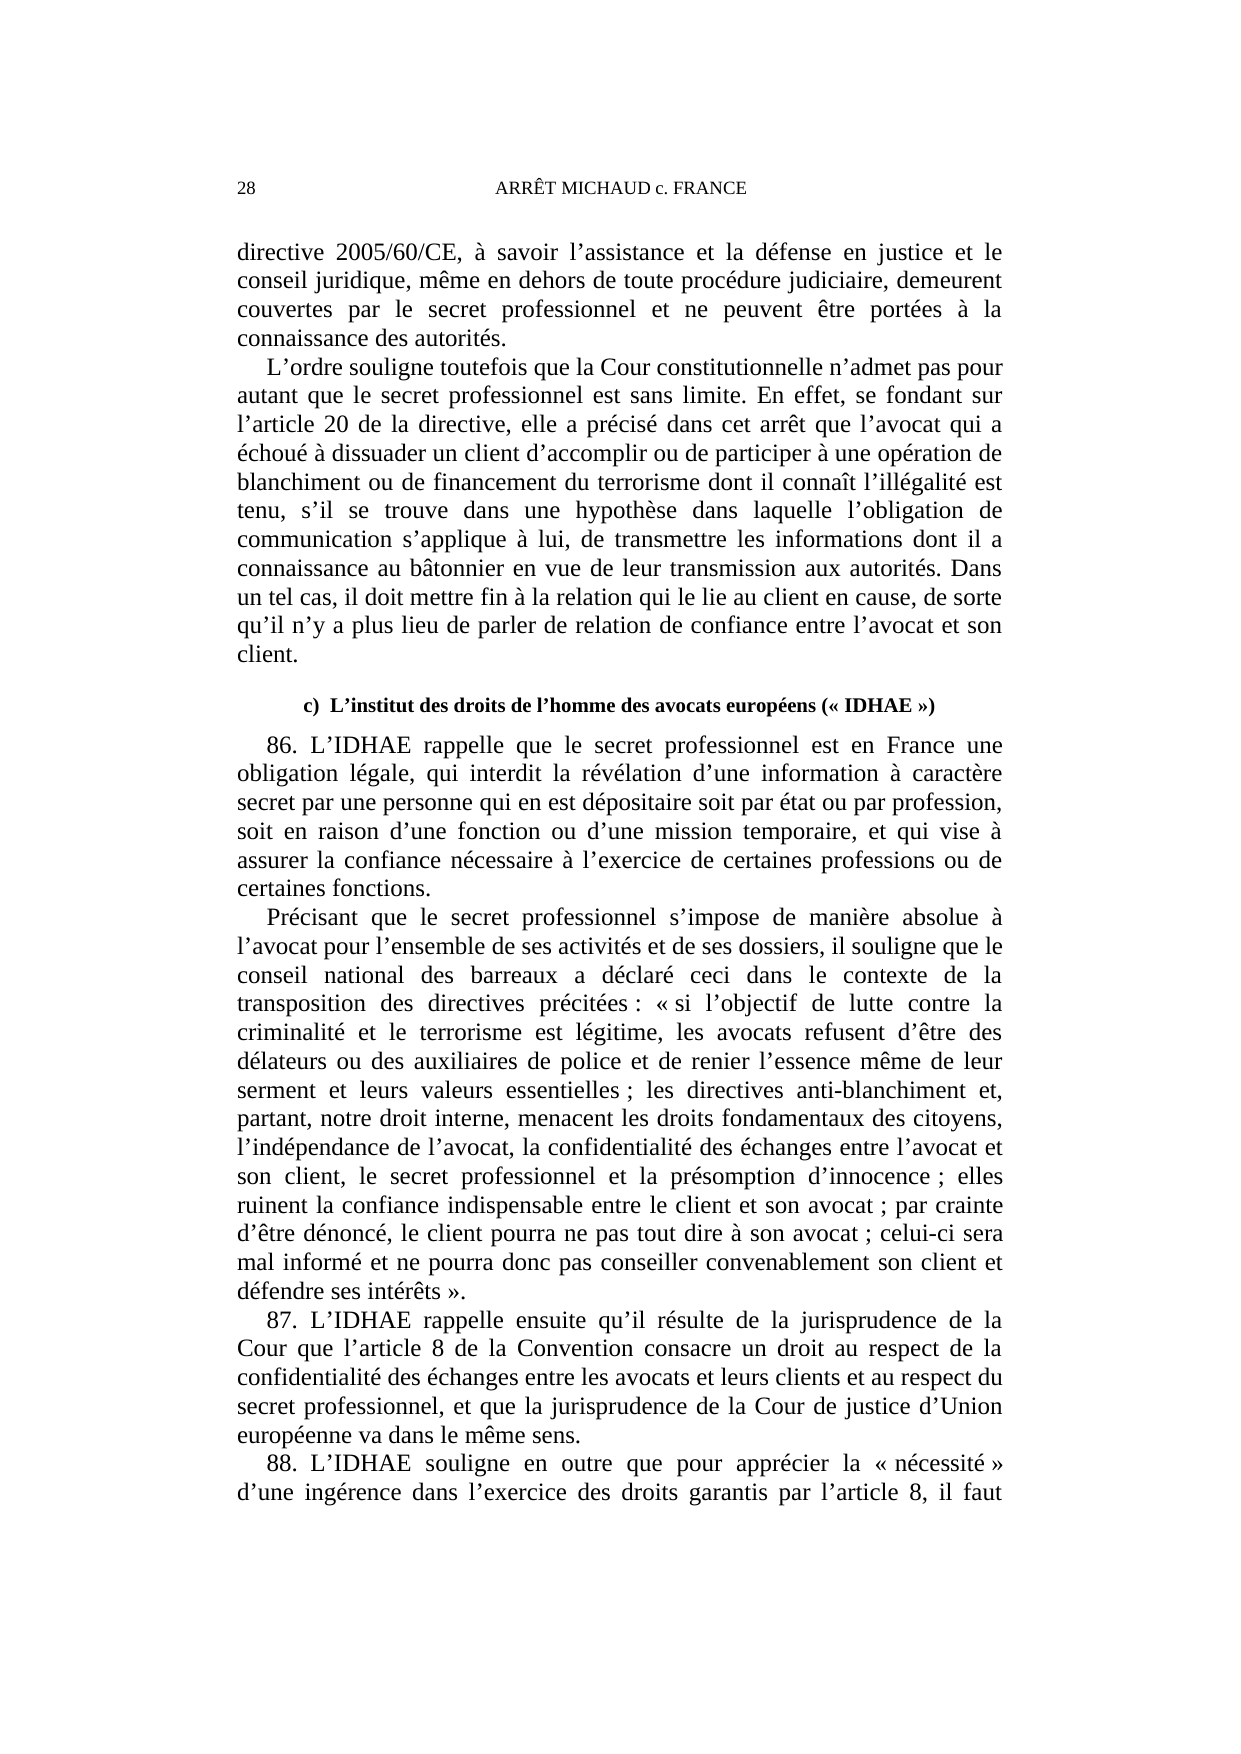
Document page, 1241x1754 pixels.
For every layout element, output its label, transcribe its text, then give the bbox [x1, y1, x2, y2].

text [237, 237, 1003, 352]
text 87. L’IDHAE rappelle ensuite qu’il résulte de la jurisprudence de la Cour que l’article 8 de la Convention consacre un droit au respect de la confidentialité des échanges entre les avocats et leurs clients et au respect du secret professionnel, et que la jurisprudence de la Cour de justice d’Union européenne va dans le même sens. [237, 1305, 1003, 1448]
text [237, 1448, 1003, 1506]
text Précisant que le secret professionnel s’impose de manière absolue à l’avocat pour l’ensemble de ses activités et de ses dossiers, il souligne que le conseil national des barreaux a déclaré ceci dans le contexte de la transposition des directives précitées : « si l’objectif de lutte contre la criminalité et le terrorisme est légitime, les avocats refusent d’être des délateurs ou des auxiliaires de police et de renier l’essence même de leur serment et leurs valeurs essentielles ; les directives anti-blanchiment et, partant, notre droit interne, menacent les droits fondamentaux des citoyens, l’indépendance de l’avocat, la confidentialité des échanges entre l’avocat et son client, le secret professionnel et la présomption d’innocence ; elles ruinent la confiance indispensable entre le client et son avocat ; par crainte d’être dénoncé, le client pourra ne pas tout dire à son avocat ; celui-ci sera mal informé et ne pourra donc pas conseiller convenablement son client et défendre ses intérêts ». [237, 902, 1003, 1305]
text L’ordre souligne toutefois que la Cour constitutionnelle n’admet pas pour autant que le secret professionnel est sans limite. En effet, se fondant sur l’article 20 de la directive, elle a précisé dans cet arrêt que l’avocat qui a échoué à dissuader un client d’accomplir ou de participer à une opération de blanchiment ou de financement du terrorisme dont il connaît l’illégalité est tenu, s’il se trouve dans une hypothèse dans laquelle l’obligation de communication s’applique à lui, de transmettre les informations dont il a connaissance au bâtonnier en vue de leur transmission aux autorités. Dans un tel cas, il doit mettre fin à la relation qui le lie au client en cause, de sorte qu’il n’y a plus lieu de parler de relation de confiance entre l’avocat et son client. [237, 352, 1003, 668]
text 86. L’IDHAE rappelle que le secret professionnel est en France une obligation légale, qui interdit la révélation d’une information à caractère secret par une personne qui en est dépositaire soit par état ou par profession, soit en raison d’une fonction ou d’une mission temporaire, et qui vise à assurer la confiance nécessaire à l’exercice de certaines professions ou de certaines fonctions. [237, 730, 1003, 902]
text c) L’institut des droits de l’homme des avocats européens (« IDHAE ») [303, 693, 1003, 717]
